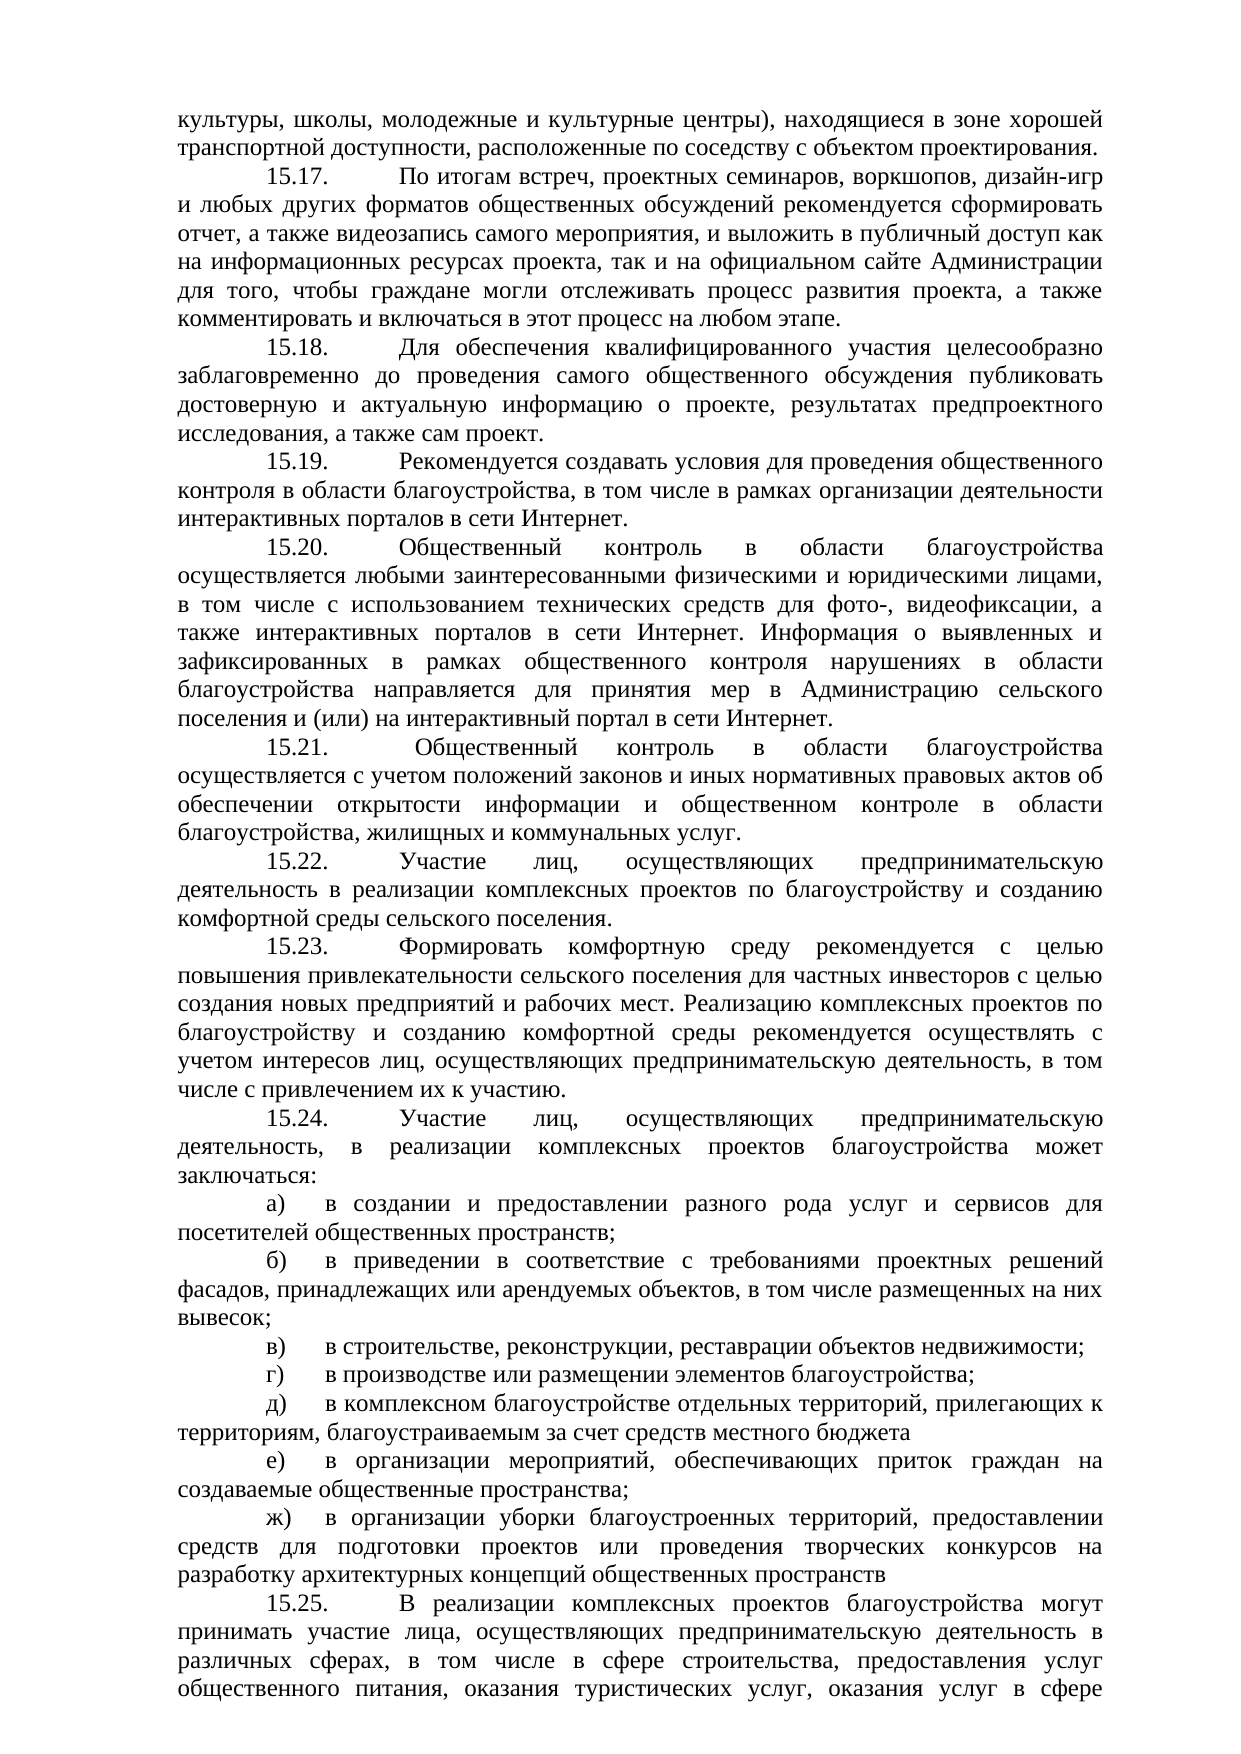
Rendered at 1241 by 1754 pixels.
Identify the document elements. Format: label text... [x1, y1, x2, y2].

list Общественный контроль в области благоустройства осуществляется с учетом положений законов и иных нормативных правовых актов об обеспечении открытости информации и общественном контроле в области благоустройства, жилищных и коммунальных услуг. [177, 732, 1104, 846]
list Для обеспечения квалифицированного участия целесообразно заблаговременно до проведения самого общественного обсуждения публиковать достоверную и актуальную информацию о проекте, результатах предпроектного исследования, а также сам проект. [177, 333, 1104, 447]
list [177, 104, 1104, 161]
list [177, 1588, 1104, 1703]
text д) в комплексном благоустройстве отдельных территорий, прилегающих к территориям, благоустраиваемым за счет средств местного бюджета [177, 1389, 1104, 1446]
list Участие лиц, осуществляющих предпринимательскую деятельность, в реализации комплексных проектов благоустройства может заключаться: [177, 1103, 1104, 1189]
text б) в приведении в соответствие с требованиями проектных решений фасадов, принадлежащих или арендуемых объектов, в том числе размещенных на них вывесок; [177, 1246, 1104, 1332]
list Формировать комфортную среду рекомендуется с целью повышения привлекательности сельского поселения для частных инвесторов с целью создания новых предприятий и рабочих мест. Реализацию комплексных проектов по благоустройству и созданию комфортной среды рекомендуется осуществлять с учетом интересов лиц, осуществляющих предпринимательскую деятельность, в том числе с привлечением их к участию. [177, 932, 1104, 1103]
list Общественный контроль в области благоустройства осуществляется любыми заинтересованными физическими и юридическими лицами, в том числе с использованием технических средств для фото-, видеофиксации, а также интерактивных порталов в сети Интернет. Информация о выявленных и зафиксированных в рамках общественного контроля нарушениях в области благоустройства направляется для принятия мер в Администрацию сельского поселения и (или) на интерактивный портал в сети Интернет. [177, 532, 1104, 732]
text е) в организации мероприятий, обеспечивающих приток граждан на создаваемые общественные пространства; [177, 1446, 1104, 1503]
text а) в создании и предоставлении разного рода услуг и сервисов для посетителей общественных пространств; [177, 1189, 1104, 1246]
list По итогам встреч, проектных семинаров, воркшопов, дизайн-игр и любых других форматов общественных обсуждений рекомендуется сформировать отчет, а также видеозапись самого мероприятия, и выложить в публичный доступ как на информационных ресурсах проекта, так и на официальном сайте Администрации для того, чтобы граждане могли отслеживать процесс развития проекта, а также комментировать и включаться в этот процесс на любом этапе. [177, 161, 1104, 333]
text в) в строительстве, реконструкции, реставрации объектов недвижимости; [177, 1332, 1152, 1360]
list Участие лиц, осуществляющих предпринимательскую деятельность в реализации комплексных проектов по благоустройству и созданию комфортной среды сельского поселения. [177, 846, 1104, 932]
list Рекомендуется создавать условия для проведения общественного контроля в области благоустройства, в том числе в рамках организации деятельности интерактивных порталов в сети Интернет. [177, 447, 1104, 532]
text ж) в организации уборки благоустроенных территорий, предоставлении средств для подготовки проектов или проведения творческих конкурсов на разработку архитектурных концепций общественных пространств [177, 1503, 1104, 1588]
text г) в производстве или размещении элементов благоустройства; [177, 1360, 1152, 1389]
